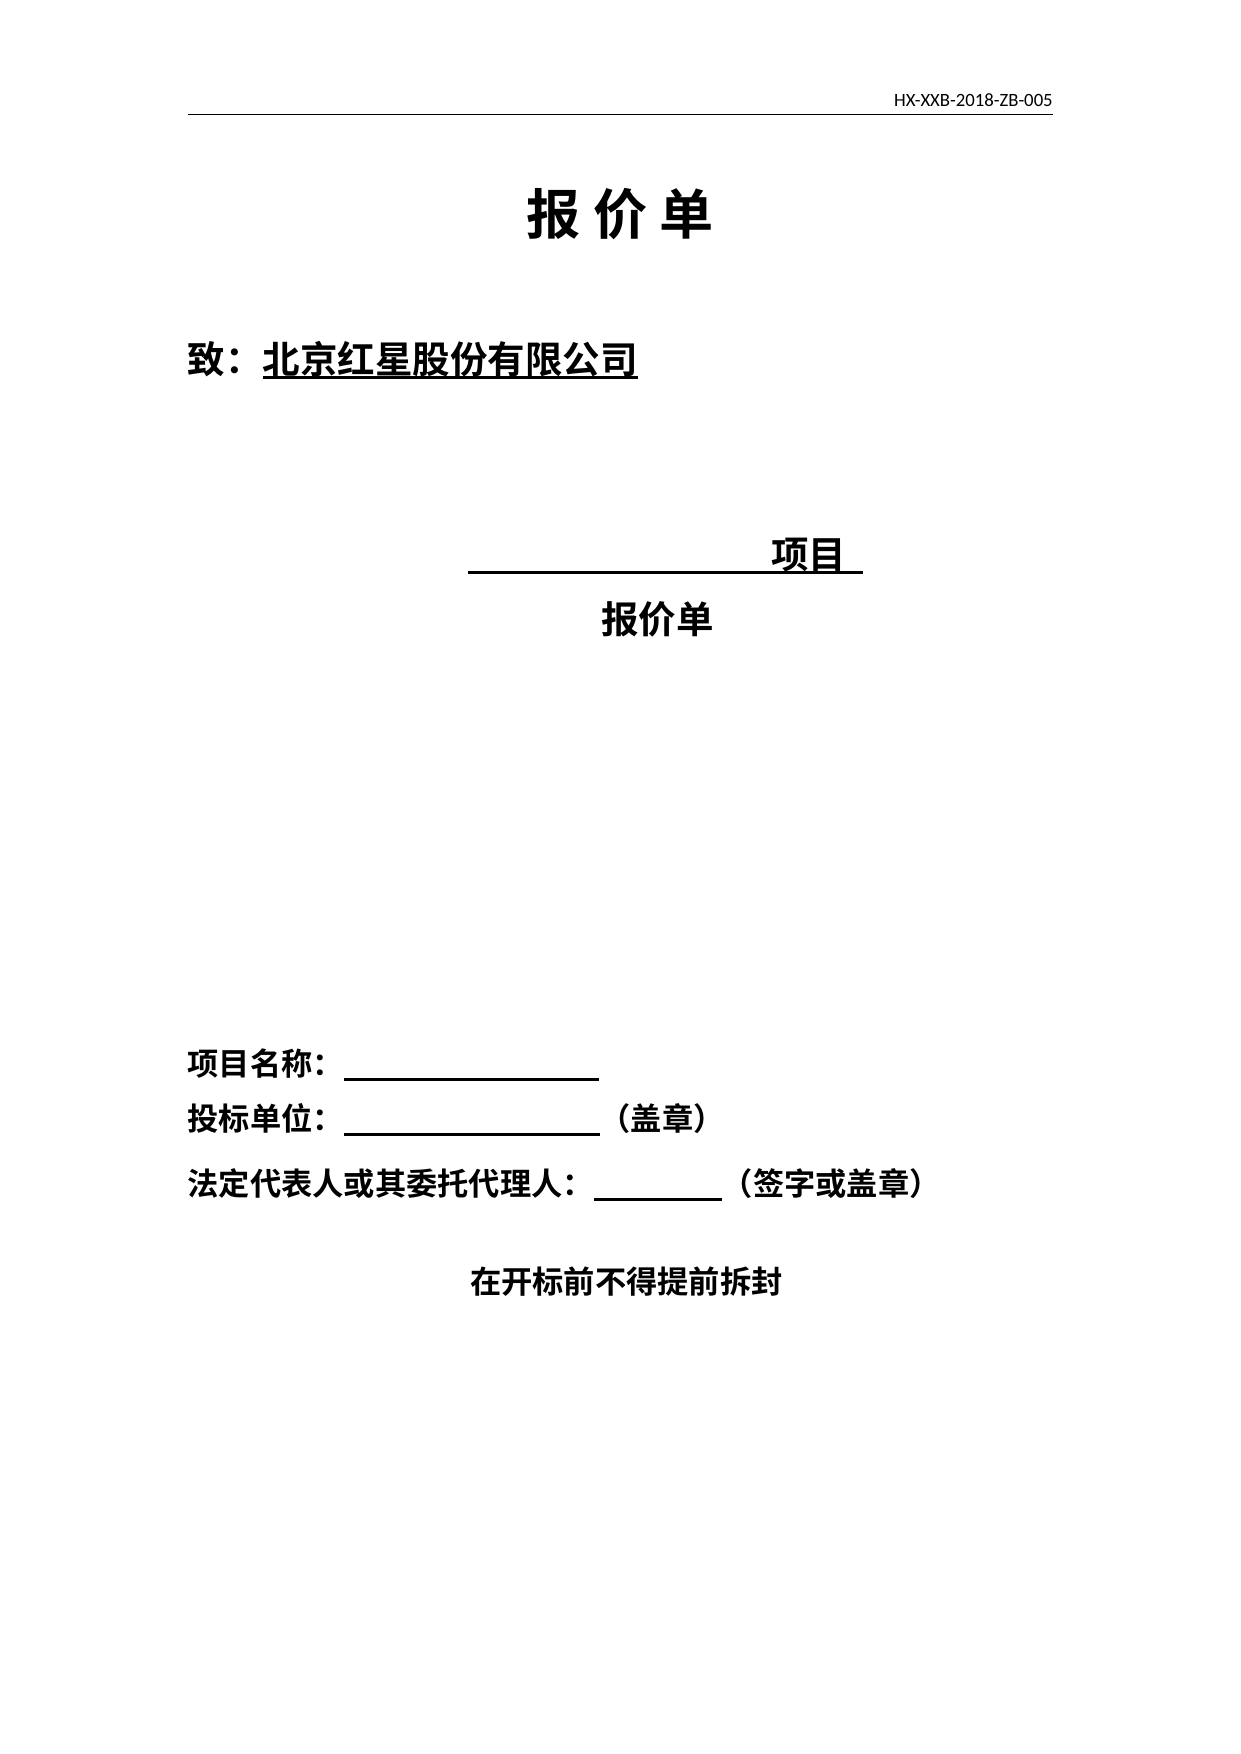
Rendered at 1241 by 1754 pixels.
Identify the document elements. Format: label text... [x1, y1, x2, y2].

text 在开标前不得提前拆封 [187, 1247, 1053, 1312]
text 项目名称： [187, 1039, 1053, 1085]
text 投标单位： （盖章） [187, 1085, 1053, 1150]
text 报 价 单 [187, 162, 1053, 259]
text 报价单 [187, 584, 1053, 649]
text 法定代表人或其委托代理人： （签字或盖章） [187, 1150, 1053, 1215]
text 项目 [187, 519, 1053, 584]
text 致：北京红星股份有限公司 [187, 324, 1053, 389]
